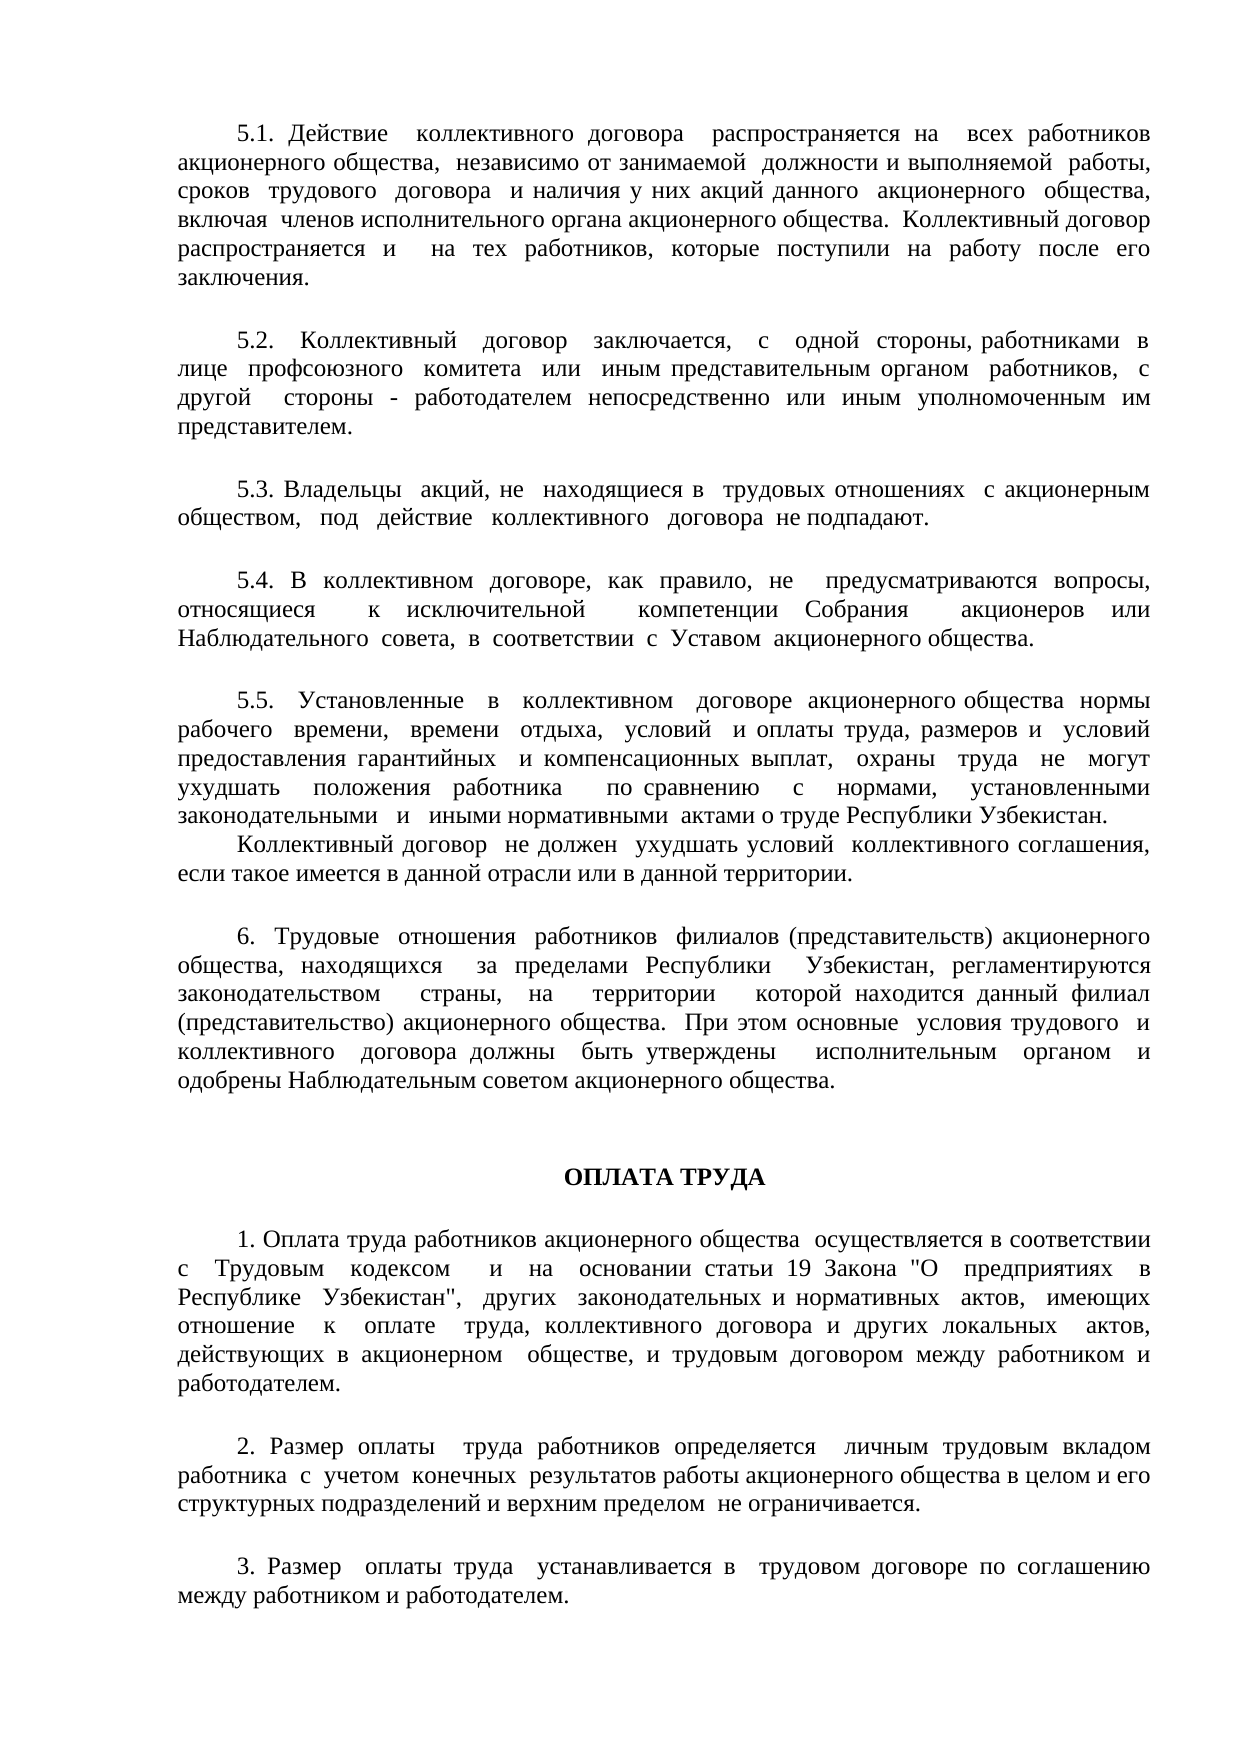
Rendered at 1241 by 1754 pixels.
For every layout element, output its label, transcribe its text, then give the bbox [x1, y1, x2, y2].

text 5.4. В коллективном договоре, как правило, не предусматриваются вопросы, относящиеся к исключительной компетенции Собрания акционеров или Наблюдательного совета, в соответствии с Уставом акционерного общества. [177, 565, 1152, 652]
text 5.1. Действие коллективного договора распространяется на всех работников акционерного общества, независимо от занимаемой должности и выполняемой работы, сроков трудового договора и наличия у них акций данного акционерного общества, включая членов исполнительного органа акционерного общества. Коллективный договор распространяется и на тех работников, которые поступили на работу после его заключения. [177, 118, 1152, 291]
text 6. Трудовые отношения работников филиалов (представительств) акционерного общества, находящихся за пределами Республики Узбекистан, регламентируются законодательством страны, на территории которой находится данный филиал (представительство) акционерного общества. При этом основные условия трудового и коллективного договора должны быть утверждены исполнительным органом и одобрены Наблюдательным советом акционерного общества. [177, 921, 1152, 1093]
text 5.2. Коллективный договор заключается, с одной стороны, работниками в лице профсоюзного комитета или иным представительным органом работников, с другой стороны - работодателем непосредственно или иным уполномоченным им представителем. [177, 325, 1152, 440]
text 1. Оплата труда работников акционерного общества осуществляется в соответствии с Трудовым кодексом и на основании статьи 19 Закона "О предприятиях в Республике Узбекистан", других законодательных и нормативных актов, имеющих отношение к оплате труда, коллективного договора и других локальных актов, действующих в акционерном обществе, и трудовым договором между работником и работодателем. [177, 1224, 1152, 1397]
text 5.5. Установленные в коллективном договоре акционерного общества нормы рабочего времени, времени отдыха, условий и оплаты труда, размеров и условий предоставления гарантийных и компенсационных выплат, охраны труда не могут ухудшать положения работника по сравнению с нормами, установленными законодательными и иными нормативными актами о труде Республики Узбекистан. [177, 686, 1152, 829]
text Коллективный договор не должен ухудшать условий коллективного соглашения, если такое имеется в данной отрасли или в данной территории. [177, 829, 1152, 887]
text ОПЛАТА ТРУДА [177, 1162, 1152, 1190]
text 3. Размер оплаты труда устанавливается в трудовом договоре по соглашению между работником и работодателем. [177, 1551, 1152, 1609]
text 5.3. Владельцы акций, не находящиеся в трудовых отношениях с акционерным обществом, под действие коллективного договора не подпадают. [177, 474, 1152, 531]
text 2. Размер оплаты труда работников определяется личным трудовым вкладом работника с учетом конечных результатов работы акционерного общества в целом и его структурных подразделений и верхним пределом не ограничивается. [177, 1431, 1152, 1517]
